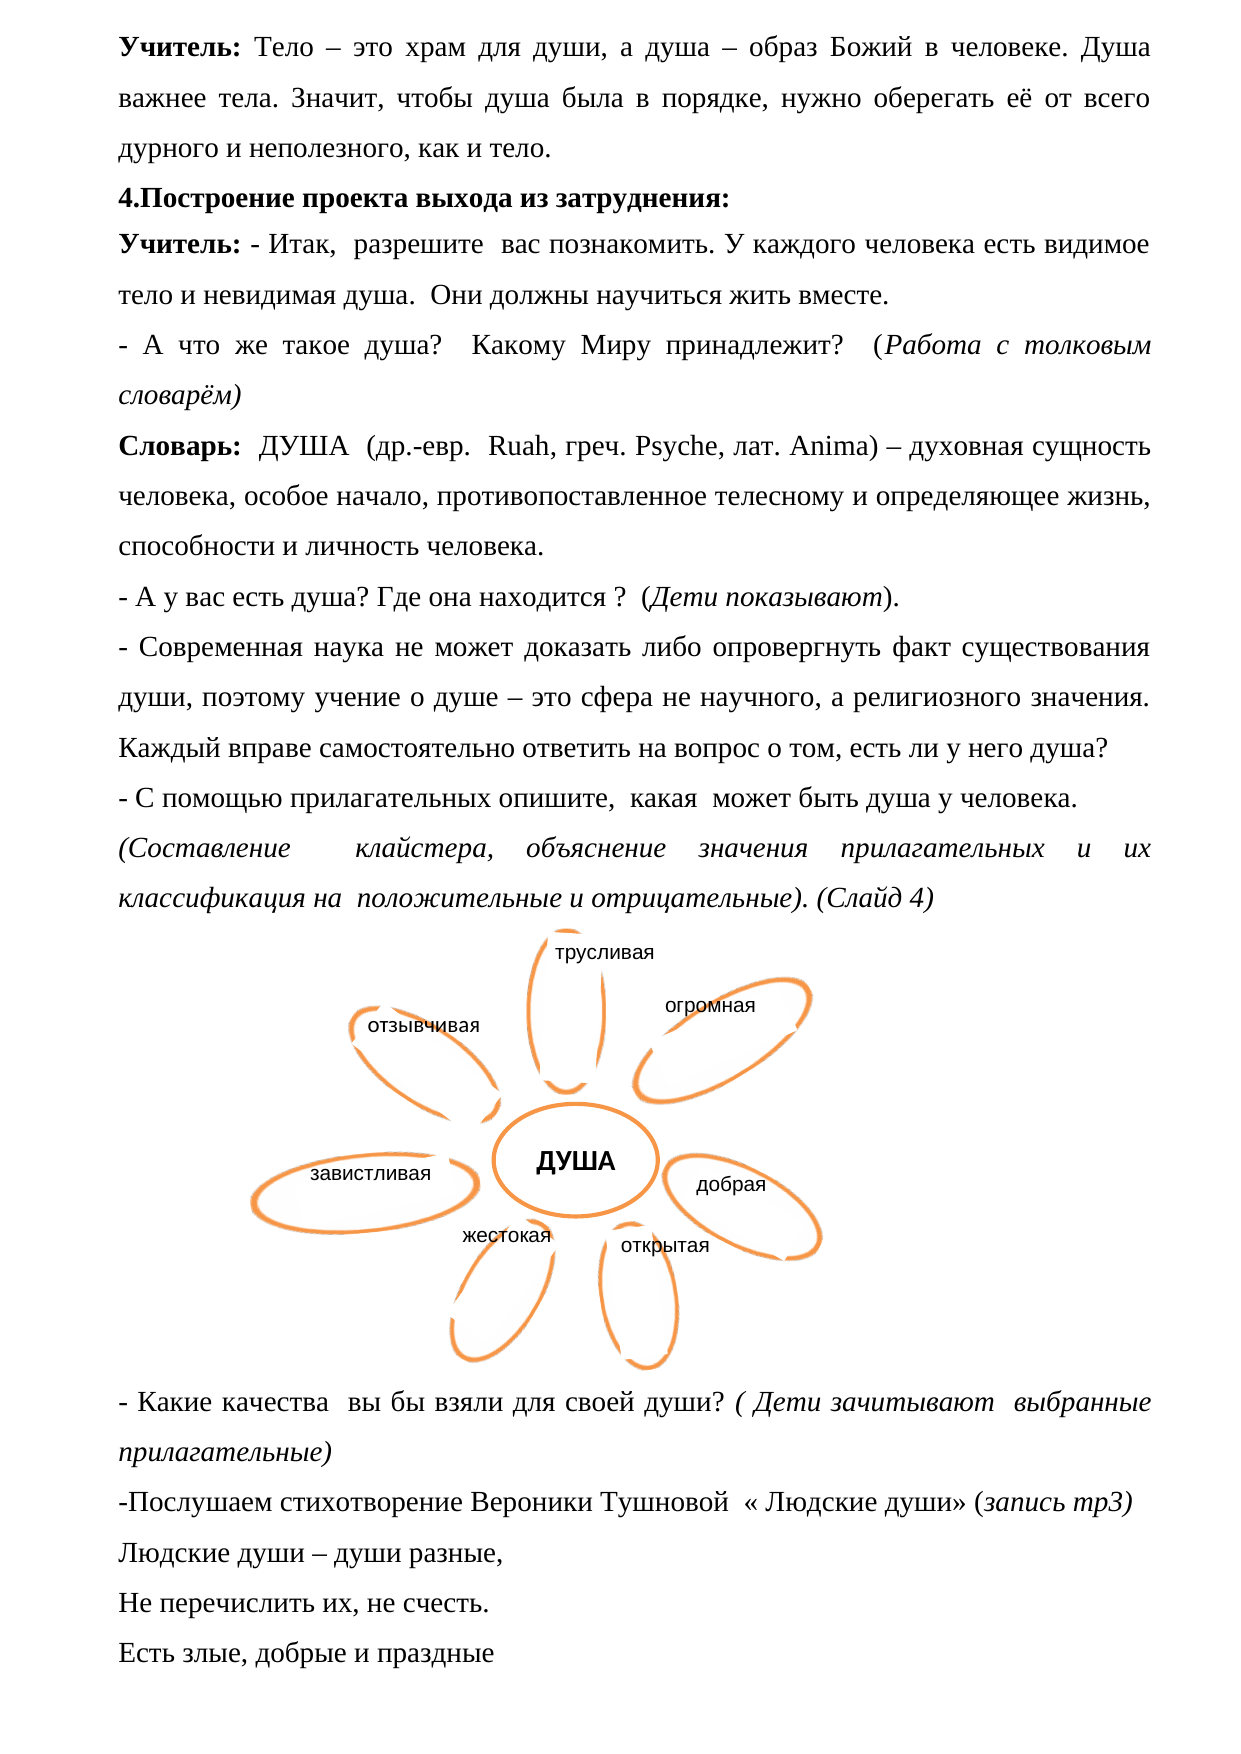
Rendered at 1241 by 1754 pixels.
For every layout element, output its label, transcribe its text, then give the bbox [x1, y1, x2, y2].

text Не перечислить их, не счесть. [118, 1585, 1152, 1618]
text 4.Построение проекта выхода из затруднения: [118, 181, 1152, 214]
text - Какие качества вы бы взяли для своей души? ( Дети зачитывают выбранные прилагательные) [118, 1384, 1152, 1468]
text Учитель: Тело – это храм для души, а душа – образ Божий в человеке. Душа важнее тела. Значит, чтобы душа была в порядке, нужно оберегать её от всего дурного и неполезного, как и тело. [118, 29, 1152, 164]
text Словарь: ДУША (др.-евр. Ruah, греч. Psyche, лат. Anima) – духовная сущность человека, особое начало, противопоставленное телесному и определяющее жизнь, способности и личность человека. [118, 428, 1152, 562]
text Есть злые, добрые и праздные [118, 1635, 1152, 1669]
picture [247, 984, 518, 1243]
picture [430, 1204, 575, 1378]
picture [616, 955, 829, 1127]
text - Современная наука не может доказать либо опровергнуть факт существования души, поэтому учение о душе – это сфера не научного, а религиозного значения. Каждый вправе самостоятельно ответить на вопрос о том, есть ли у него душа? [118, 629, 1152, 763]
picture [527, 929, 605, 1094]
text Людские души – души разные, [118, 1535, 1152, 1568]
text -Послушаем стихотворение Вероники Тушновой « Людские души» (запись mp3) [118, 1484, 1152, 1518]
text (Составление клайстера, объяснение значения прилагательных и их классификация на положительные и отрицательные). (Слайд 4) [118, 830, 1152, 914]
text - С помощью прилагательных опишите, какая может быть душа у человека. [118, 780, 1152, 813]
text Учитель: - Итак, разрешите вас познакомить. У каждого человека есть видимое тело и невидимая душа. Они должны научиться жить вместе. [118, 227, 1152, 310]
text - А у вас есть душа? Где она находится ? (Дети показывают). [118, 579, 1152, 612]
picture [648, 1133, 837, 1281]
text - А что же такое душа? Какому Миру принадлежит? (Работа с толковым словарём) [118, 327, 1152, 411]
picture [589, 1216, 688, 1375]
